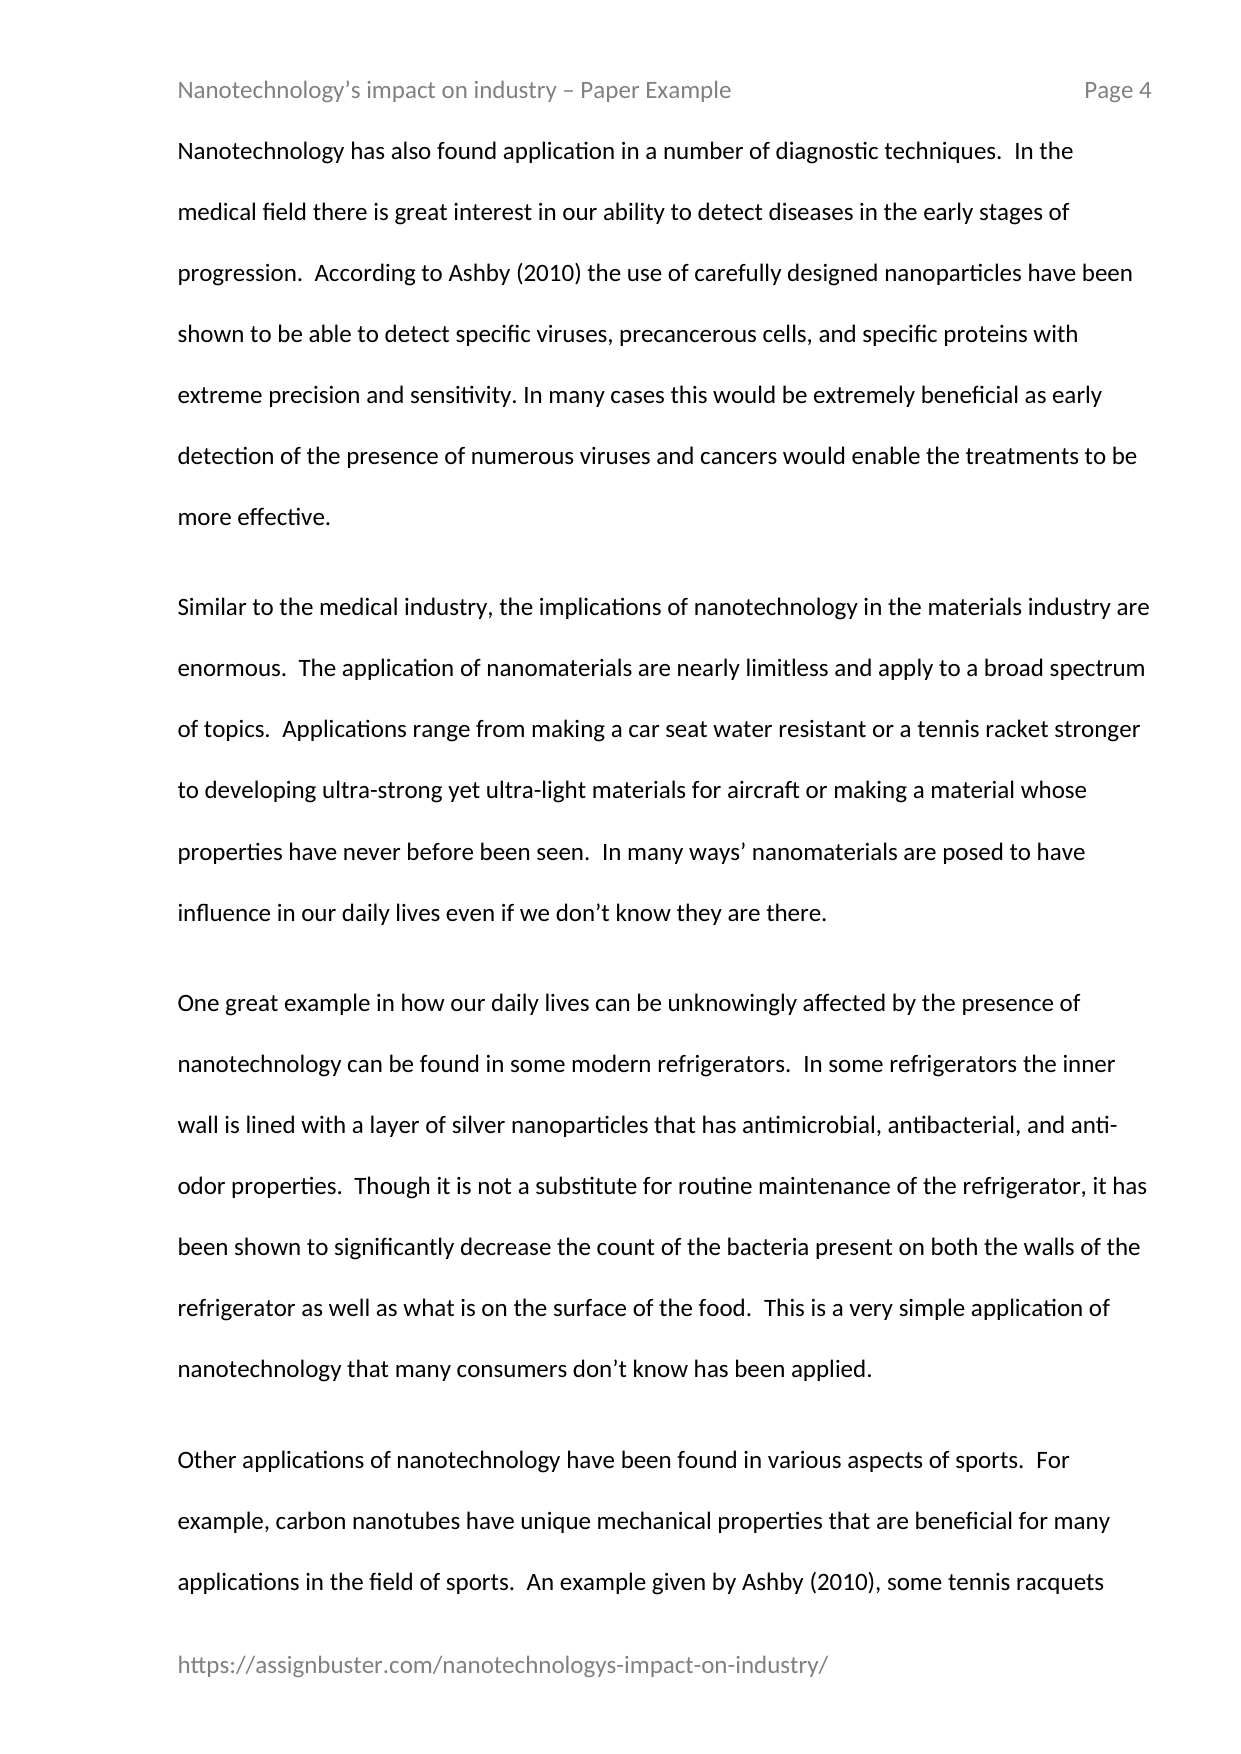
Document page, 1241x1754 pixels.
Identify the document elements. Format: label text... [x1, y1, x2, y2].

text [177, 1444, 1152, 1597]
text One great example in how our daily lives can be unknowingly affected by the presence of nanotechnology can be found in some modern refrigerators. In some refrigerators the inner wall is lined with a layer of silver nanoparticles that has antimicrobial, antibacterial, and anti-odor properties. Though it is not a substitute for routine maintenance of the refrigerator, it has been shown to significantly decrease the count of the bacteria present on both the walls of the refrigerator as well as what is on the surface of the food. This is a very simple application of nanotechnology that many consumers don’t know has been applied. [177, 987, 1152, 1384]
text Nanotechnology has also found application in a number of diagnostic techniques. In the medical field there is great interest in our ability to detect diseases in the early stages of progression. According to Ashby (2010) the use of carefully designed nanoparticles have been shown to be able to detect specific viruses, precancerous cells, and specific proteins with extreme precision and sensitivity. In many cases this would be extremely beneficial as early detection of the presence of numerous viruses and cancers would enable the treatments to be more effective. [177, 135, 1152, 532]
text Similar to the medical industry, the implications of nanotechnology in the materials industry are enormous. The application of nanomaterials are nearly limitless and apply to a broad spectrum of topics. Applications range from making a car seat water resistant or a tennis racket stronger to developing ultra-strong yet ultra-light materials for aircraft or making a material whose properties have never before been seen. In many ways’ nanomaterials are posed to have influence in our daily lives even if we don’t know they are there. [177, 592, 1152, 927]
